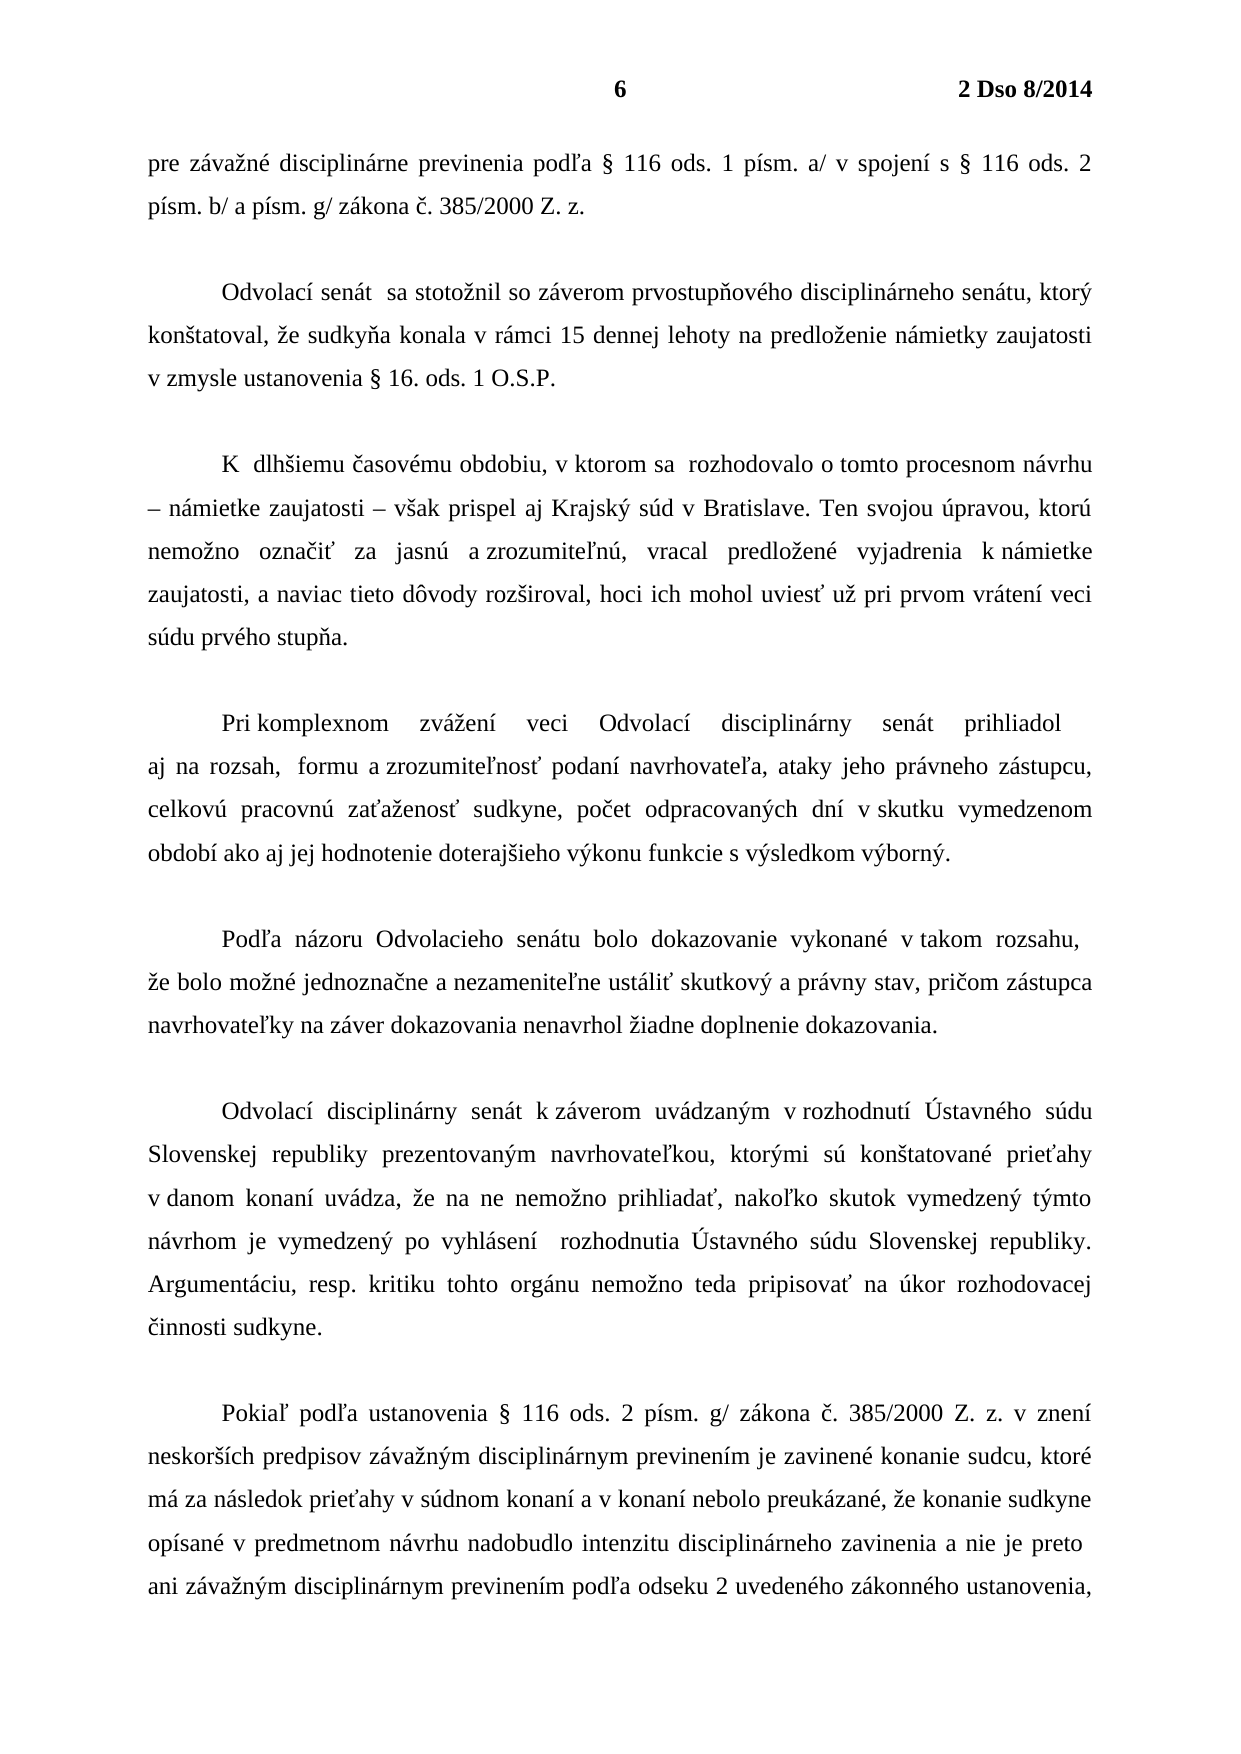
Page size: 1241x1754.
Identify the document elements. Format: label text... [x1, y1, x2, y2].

text K dlhšiemu časovému obdobiu, v ktorom sa rozhodovalo o tomto procesnom návrhu – námietke zaujatosti – však prispel aj Krajský súd v Bratislave. Ten svojou úpravou, ktorú nemožno označiť za jasnú a zrozumiteľnú, vracal predložené vyjadrenia k námietke zaujatosti, a naviac tieto dôvody rozširoval, hoci ich mohol uviesť už pri prvom vrátení veci súdu prvého stupňa. [148, 449, 1093, 651]
text Odvolací senát sa stotožnil so záverom prvostupňového disciplinárneho senátu, ktorý konštatoval, že sudkyňa konala v rámci 15 dennej lehoty na predloženie námietky zaujatosti v zmysle ustanovenia § 16. ods. 1 O.S.P. [148, 277, 1093, 392]
text Odvolací disciplinárny senát k záverom uvádzaným v rozhodnutí Ústavného súdu Slovenskej republiky prezentovaným navrhovateľkou, ktorými sú konštatované prieťahy v danom konaní uvádza, že na ne nemožno prihliadať, nakoľko skutok vymedzený týmto návrhom je vymedzený po vyhlásení rozhodnutia Ústavného súdu Slovenskej republiky. Argumentáciu, resp. kritiku tohto orgánu nemožno teda pripisovať na úkor rozhodovacej činnosti sudkyne. [148, 1096, 1093, 1341]
text Podľa názoru Odvolacieho senátu bolo dokazovanie vykonané v takom rozsahu, že bolo možné jednoznačne a nezameniteľne ustáliť skutkový a právny stav, pričom zástupca navrhovateľky na záver dokazovania nenavrhol žiadne doplnenie dokazovania. [148, 924, 1093, 1039]
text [148, 1398, 1093, 1599]
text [148, 148, 1093, 219]
text Pri komplexnom zvážení veci Odvolací disciplinárny senát prihliadol aj na rozsah, formu a zrozumiteľnosť podaní navrhovateľa, ataky jeho právneho zástupcu, celkovú pracovnú zaťaženosť sudkyne, počet odpracovaných dní v skutku vymedzenom období ako aj jej hodnotenie doterajšieho výkonu funkcie s výsledkom výborný. [148, 708, 1093, 866]
